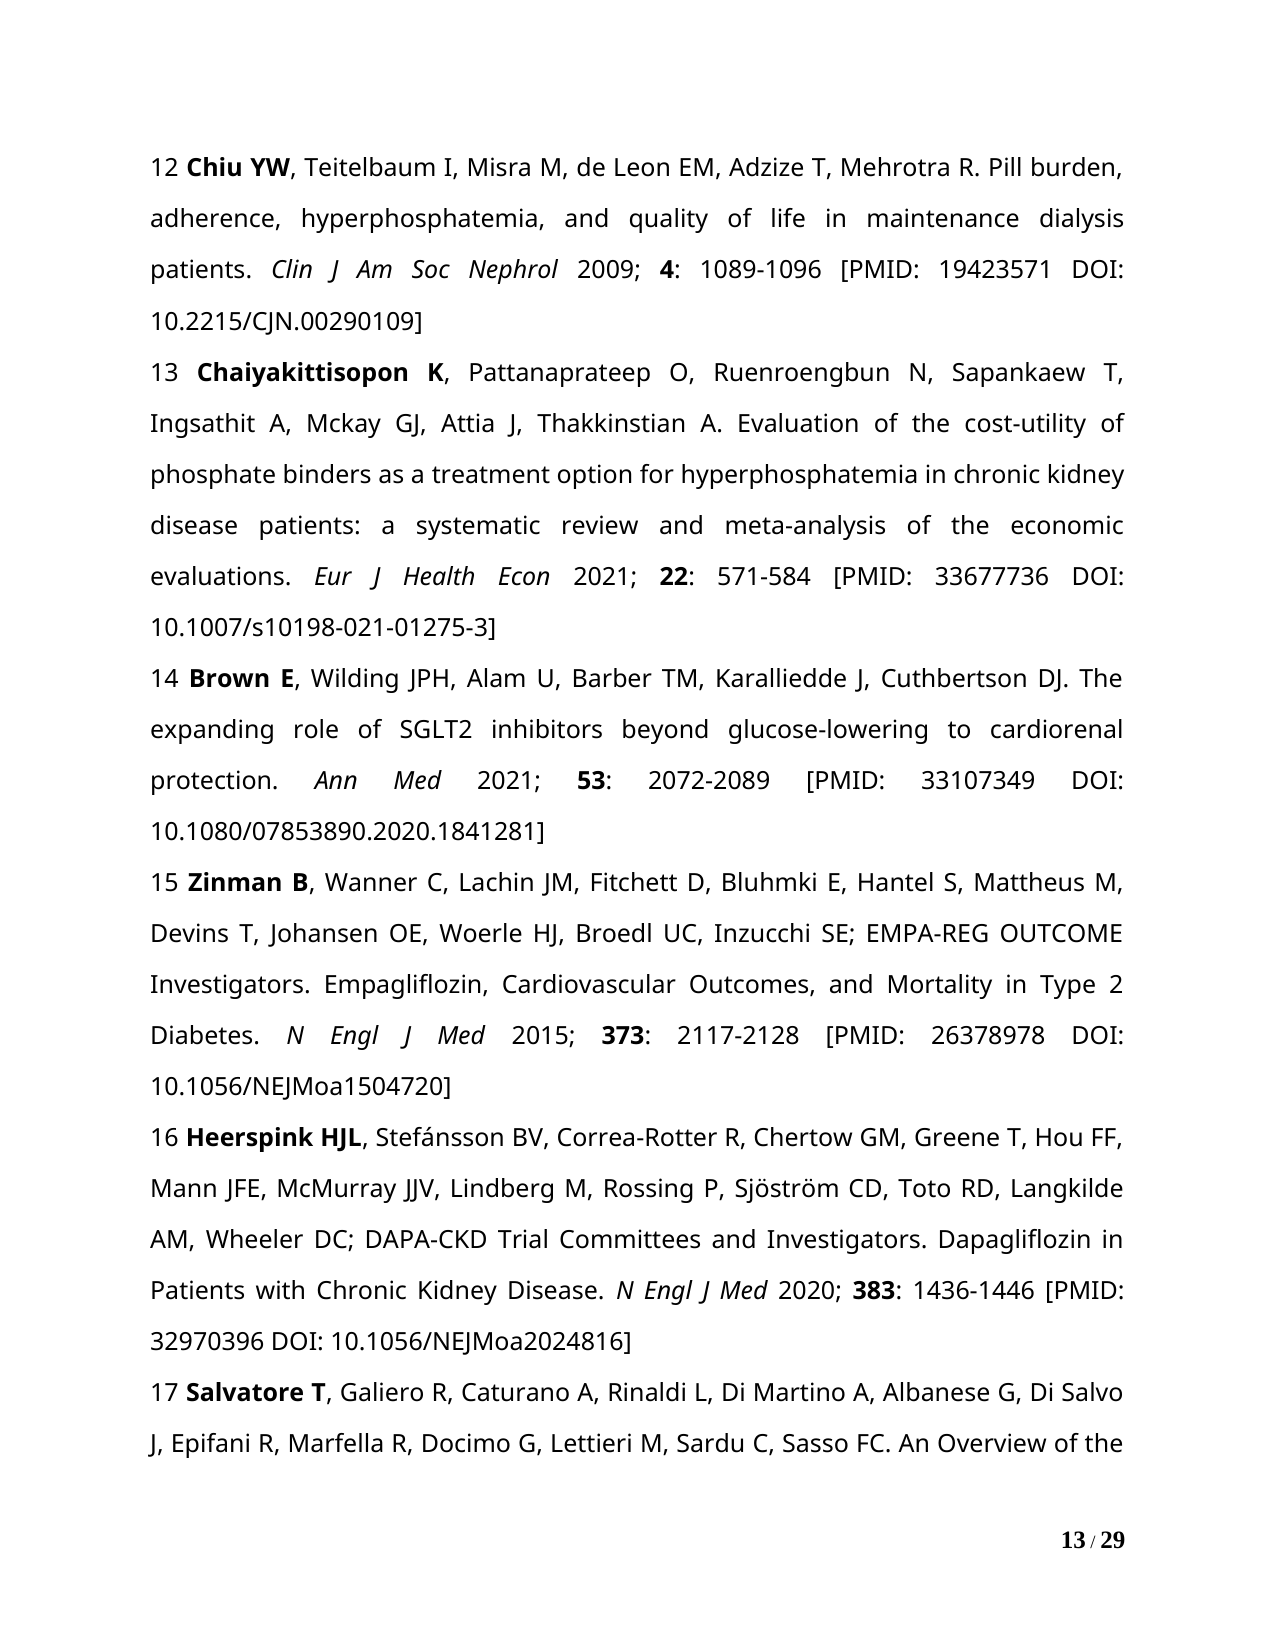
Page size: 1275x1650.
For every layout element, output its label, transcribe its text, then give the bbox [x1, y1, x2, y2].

text 13 Chaiyakittisopon K, Pattanaprateep O, Ruenroengbun N, Sapankaew T, Ingsathit A, Mckay GJ, Attia J, Thakkinstian A. Evaluation of the cost-utility of phosphate binders as a treatment option for hyperphosphatemia in chronic kidney disease patients: a systematic review and meta-analysis of the economic evaluations. Eur J Health Econ 2021; 22: 571-584 [PMID: 33677736 DOI: 10.1007/s10198-021-01275-3] [150, 354, 1125, 643]
text 15 Zinman B, Wanner C, Lachin JM, Fitchett D, Bluhmki E, Hantel S, Mattheus M, Devins T, Johansen OE, Woerle HJ, Broedl UC, Inzucchi SE; EMPA-REG OUTCOME Investigators. Empagliflozin, Cardiovascular Outcomes, and Mortality in Type 2 Diabetes. N Engl J Med 2015; 373: 2117-2128 [PMID: 26378978 DOI: 10.1056/NEJMoa1504720] [150, 864, 1125, 1103]
text 14 Brown E, Wilding JPH, Alam U, Barber TM, Karalliedde J, Cuthbertson DJ. The expanding role of SGLT2 inhibitors beyond glucose-lowering to cardiorenal protection. Ann Med 2021; 53: 2072-2089 [PMID: 33107349 DOI: 10.1080/07853890.2020.1841281] [150, 660, 1125, 848]
text 12 Chiu YW, Teitelbaum I, Misra M, de Leon EM, Adzize T, Mehrotra R. Pill burden, adherence, hyperphosphatemia, and quality of life in maintenance dialysis patients. Clin J Am Soc Nephrol 2009; 4: 1089-1096 [PMID: 19423571 DOI: 10.2215/CJN.00290109] [150, 150, 1125, 337]
text 16 Heerspink HJL, Stefánsson BV, Correa-Rotter R, Chertow GM, Greene T, Hou FF, Mann JFE, McMurray JJV, Lindberg M, Rossing P, Sjöström CD, Toto RD, Langkilde AM, Wheeler DC; DAPA-CKD Trial Committees and Investigators. Dapagliflozin in Patients with Chronic Kidney Disease. N Engl J Med 2020; 383: 1436-1446 [PMID: 32970396 DOI: 10.1056/NEJMoa2024816] [150, 1120, 1125, 1358]
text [150, 1375, 1125, 1460]
